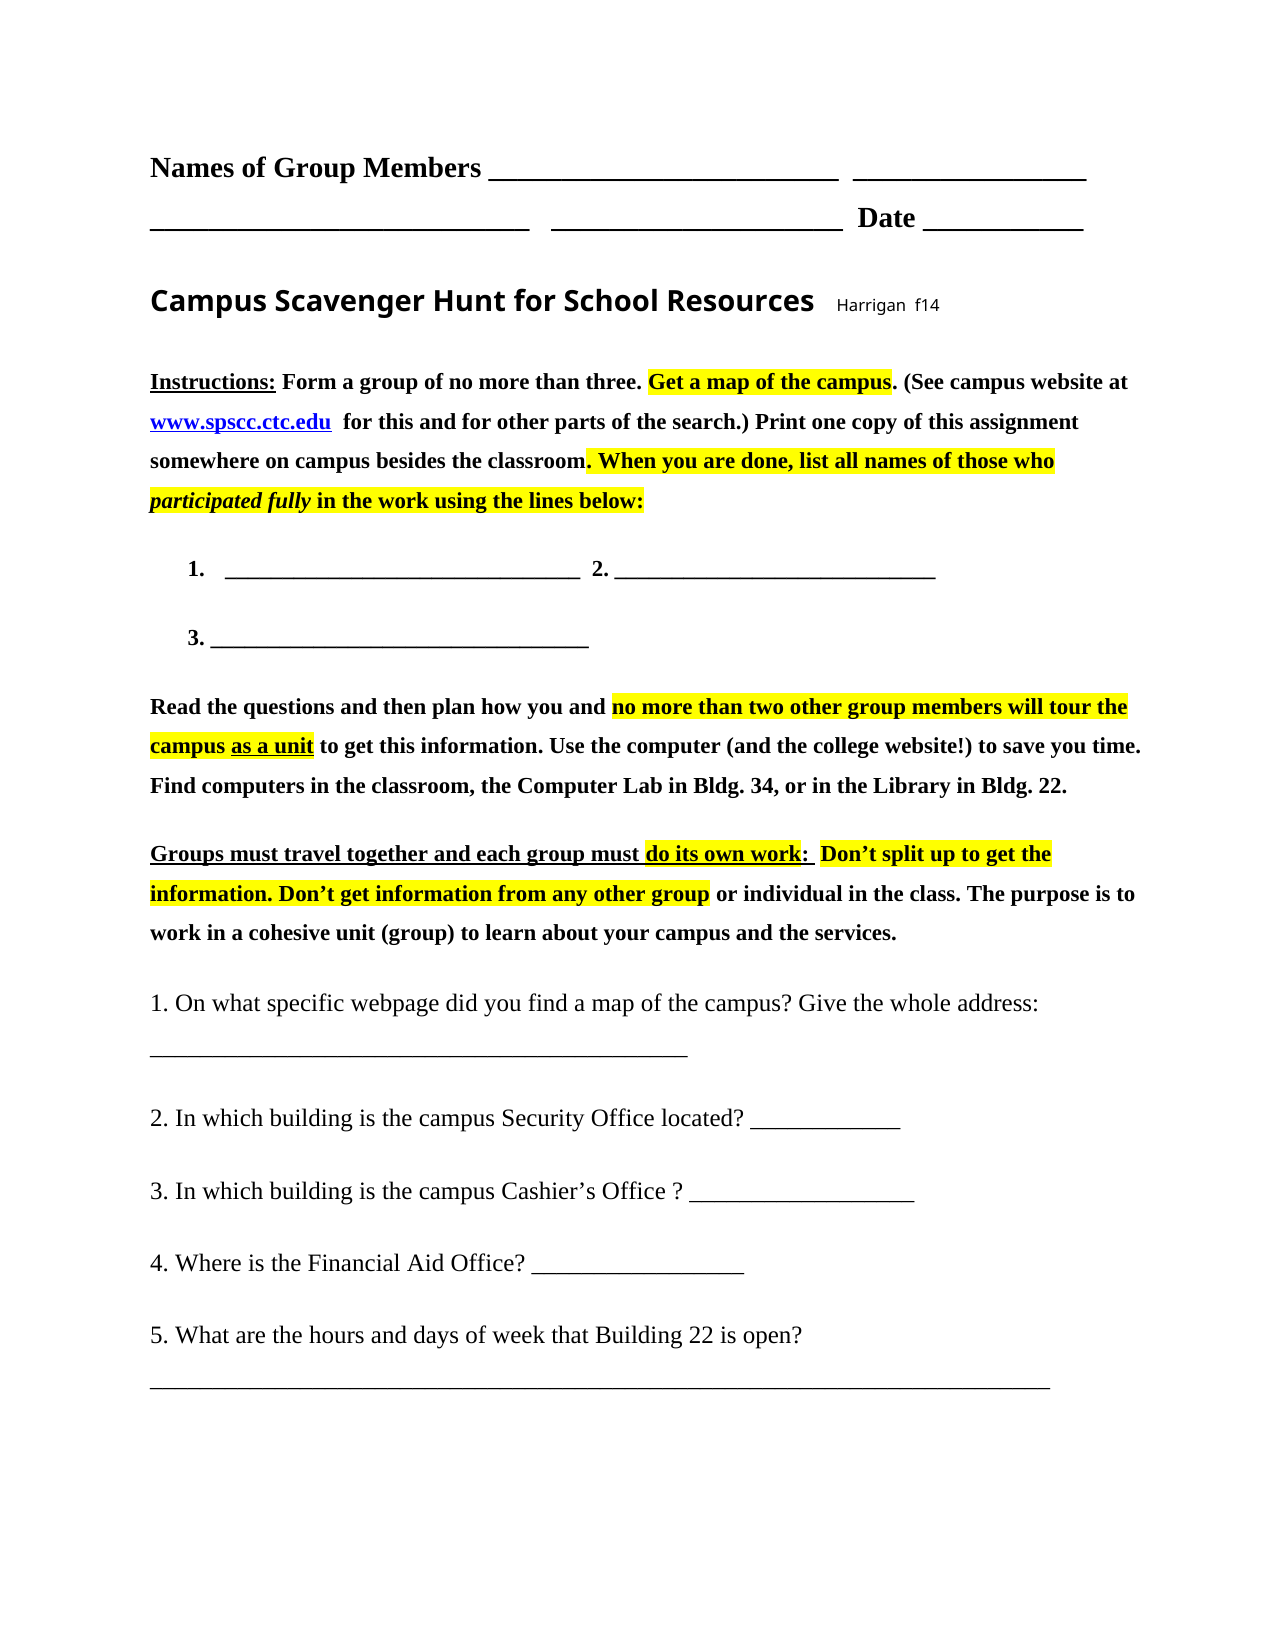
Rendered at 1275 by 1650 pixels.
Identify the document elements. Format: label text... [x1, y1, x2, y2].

text Instructions: Form a group of no more than three. Get a map of the campus. (See campus website at www.spscc.ctc.edu for this and for other parts of the search.) Print one copy of this assignment somewhere on campus besides the classroom. When you are done, list all names of those who participated fully in the work using the lines below: [150, 368, 1155, 513]
text Campus Scavenger Hunt for School Resources Harrigan f14 [150, 280, 1155, 319]
text 3. In which building is the campus Cashier’s Office ? __________________ [150, 1176, 1155, 1204]
text Names of Group Members ________________________ ________________ __________________________ ____________________ Date ___________ [150, 150, 1155, 234]
list _______________________________ 2. ____________________________ [187, 556, 1155, 582]
text 1. On what specific webpage did you find a map of the campus? Give the whole address: ___________________________________________ [150, 988, 1155, 1060]
text 5. What are the hours and days of week that Building 22 is open? ________________________________________________________________________ [150, 1320, 1155, 1392]
text Read the questions and then plan how you and no more than two other group members will tour the campus as a unit to get this information. Use the computer (and the college website!) to save you time. Find computers in the classroom, the Computer Lab in Bldg. 34, or in the Library in Bldg. 22. [150, 693, 1155, 798]
text Groups must travel together and each group must do its own work: Don’t split up to get the information. Don’t get information from any other group or individual in the class. The purpose is to work in a cohesive unit (group) to learn about your campus and the services. [150, 840, 1155, 946]
text 4. Where is the Financial Aid Office? _________________ [150, 1248, 1155, 1277]
text 2. In which building is the campus Security Office located? ____________ [150, 1103, 1155, 1132]
text 3. _________________________________ [187, 624, 1155, 651]
